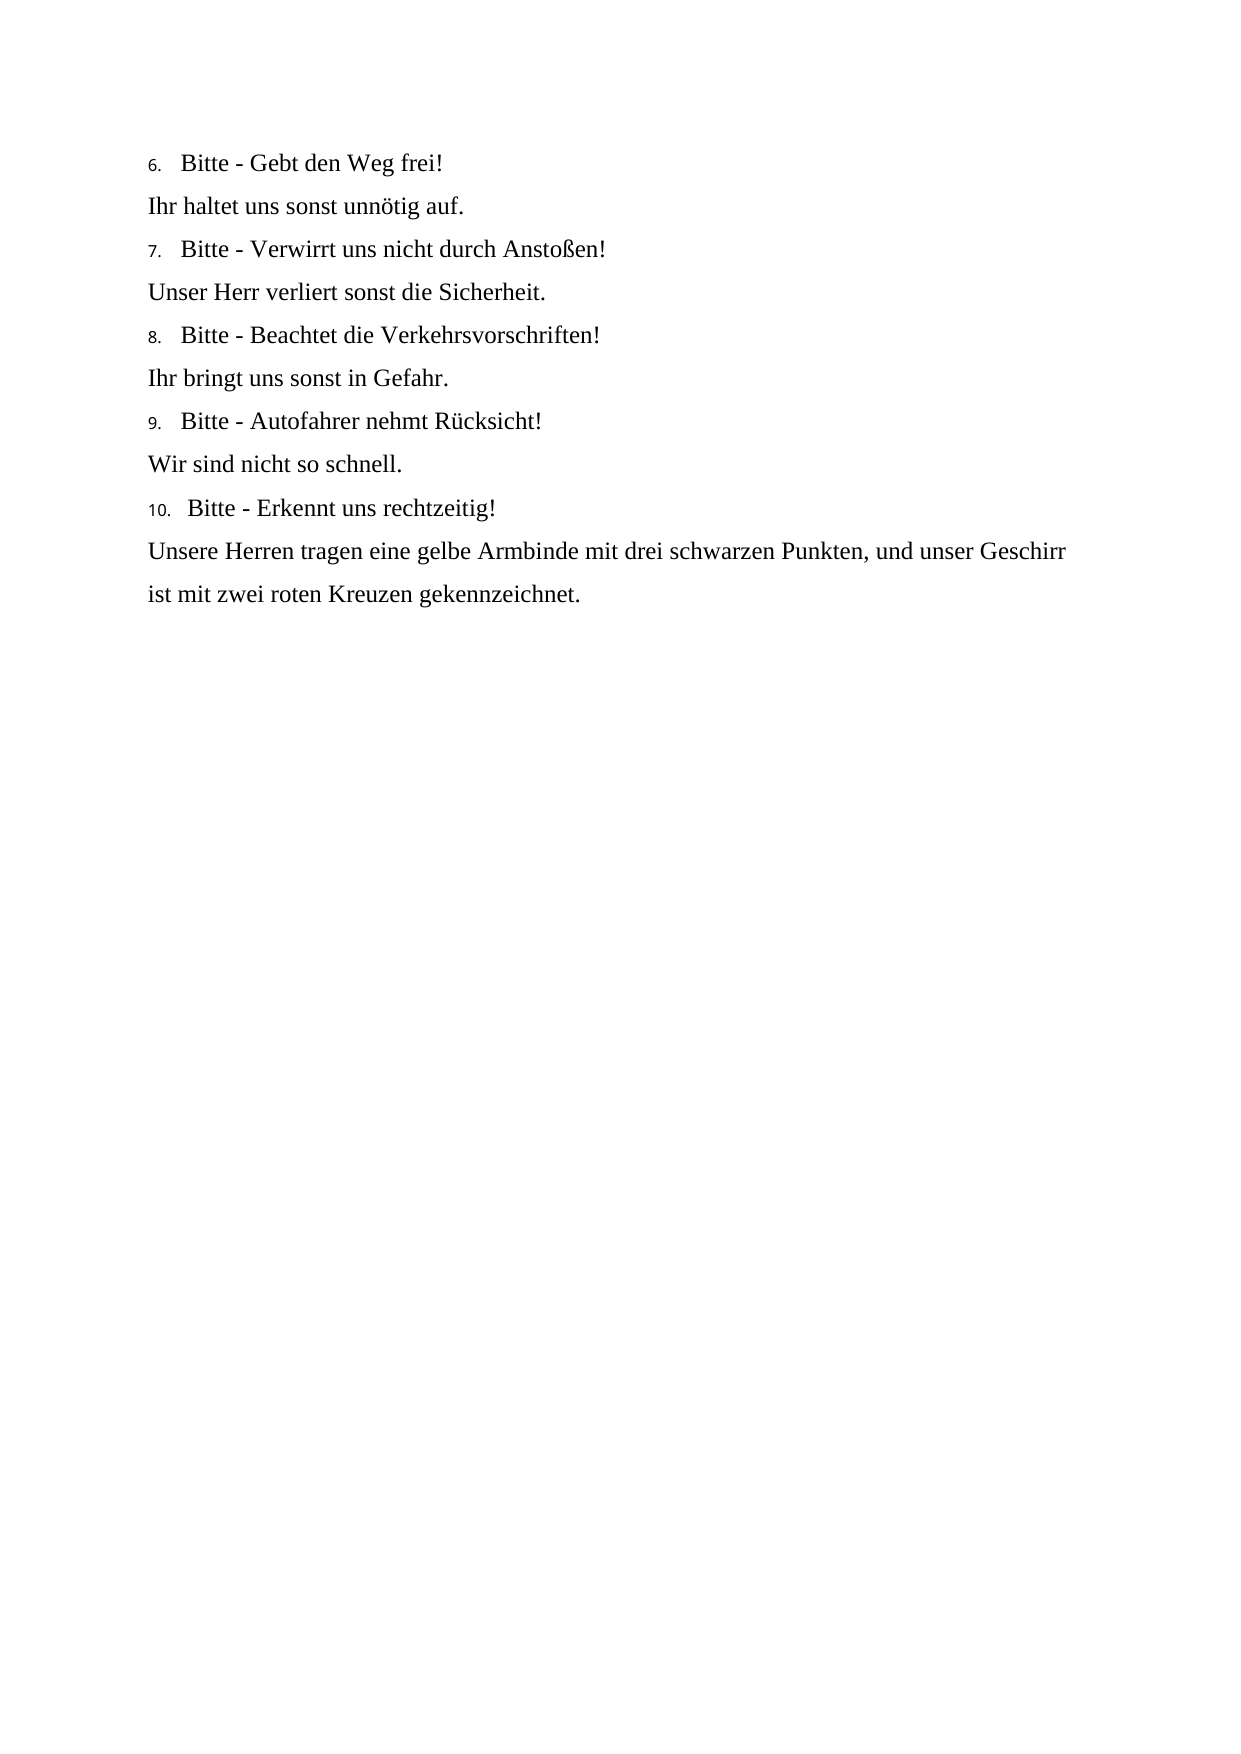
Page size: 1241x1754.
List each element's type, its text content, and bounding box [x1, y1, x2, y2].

list Bitte - Beachtet die Verkehrsvorschriften! [148, 320, 1093, 349]
text Unsere Herren tragen eine gelbe Armbinde mit drei schwarzen Punkten, und unser Geschirr ist mit zwei roten Kreuzen gekennzeichnet. [148, 536, 1093, 608]
text Unser Herr verliert sonst die Sicherheit. [148, 277, 1093, 306]
text Wir sind nicht so schnell. [148, 449, 1093, 478]
list Bitte - Autofahrer nehmt Rücksicht! [148, 406, 1093, 435]
list Bitte - Gebt den Weg frei! [148, 148, 1093, 176]
list Bitte - Verwirrt uns nicht durch Anstoßen! [148, 234, 1093, 263]
text Ihr bringt uns sonst in Gefahr. [148, 363, 1093, 392]
text Ihr haltet uns sonst unnötig auf. [148, 191, 1093, 219]
list Bitte - Erkennt uns rechtzeitig! [148, 493, 1093, 521]
